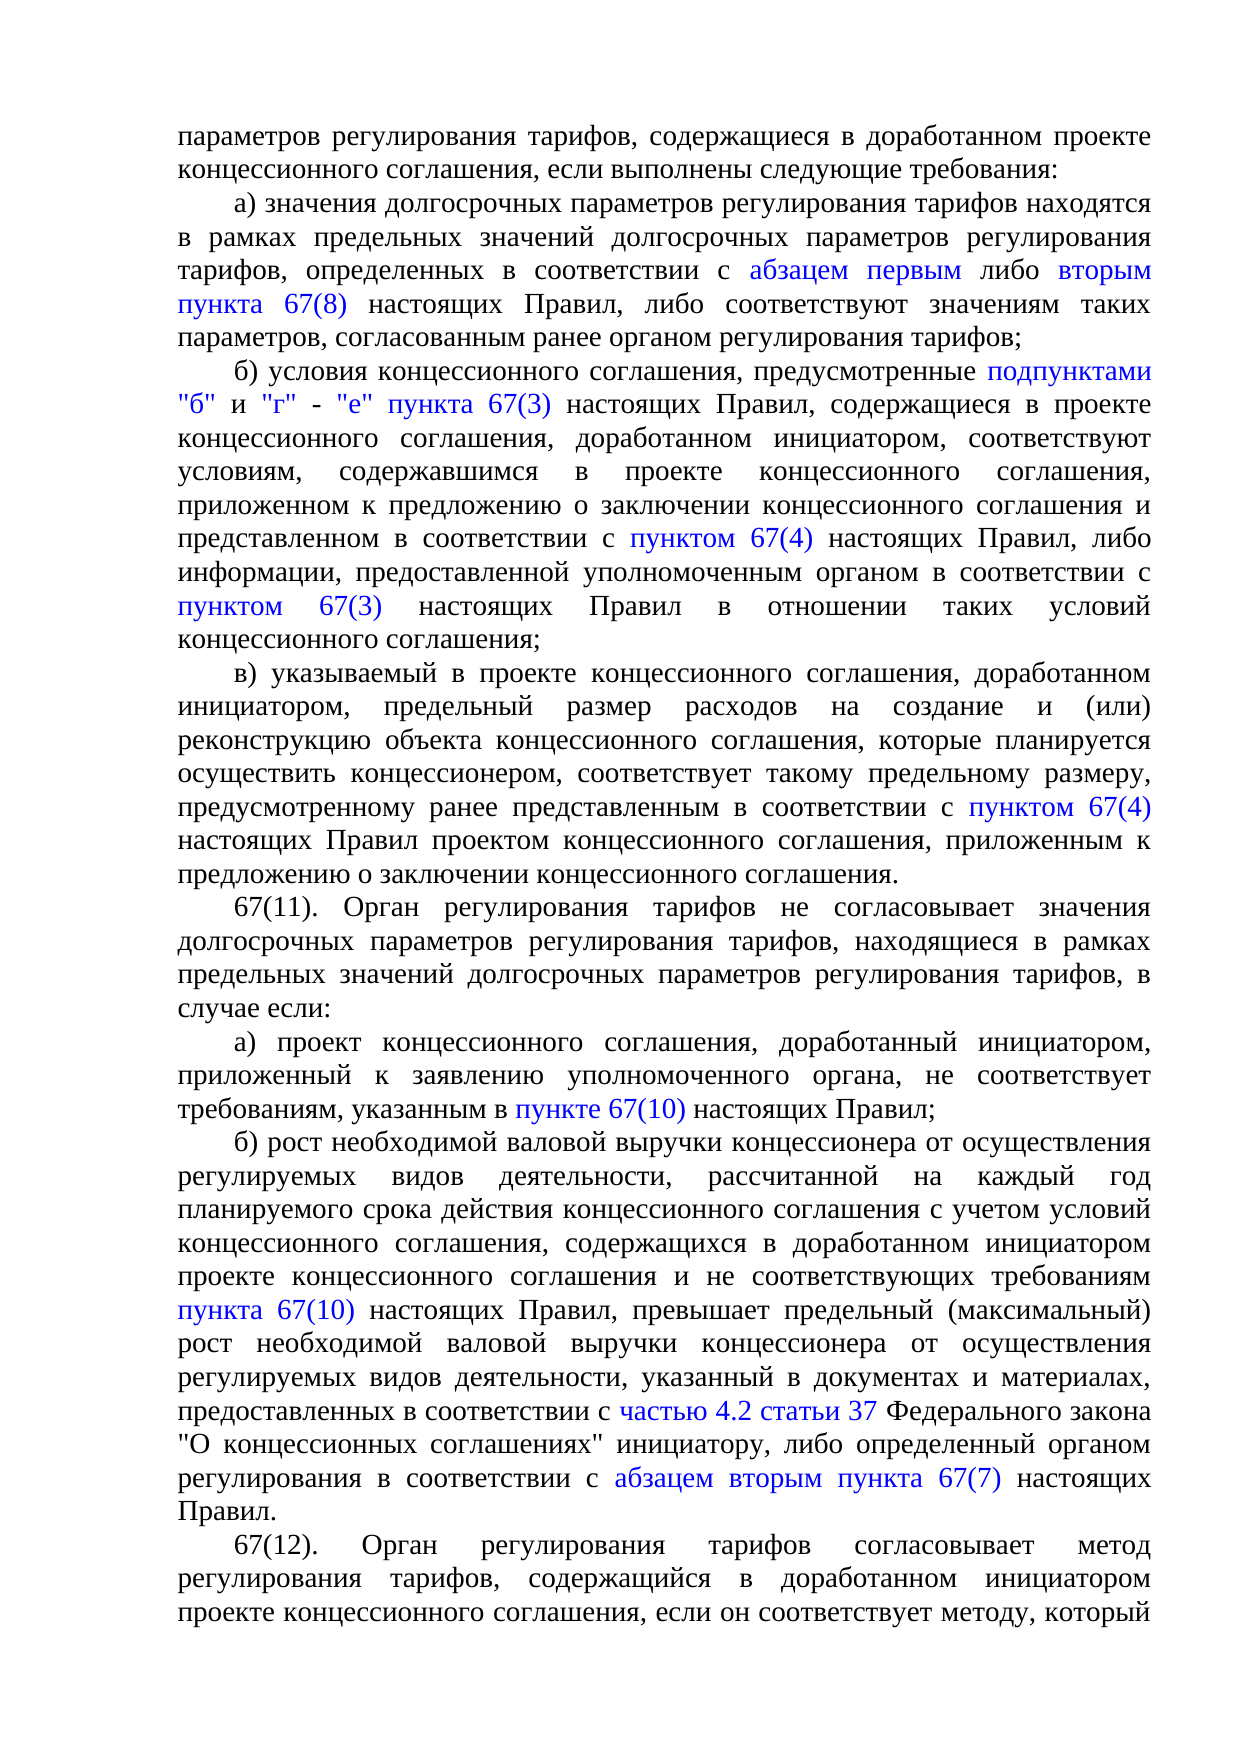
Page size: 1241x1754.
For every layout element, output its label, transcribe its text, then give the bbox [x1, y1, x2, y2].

text б) рост необходимой валовой выручки концессионера от осуществления регулируемых видов деятельности, рассчитанной на каждый год планируемого срока действия концессионного соглашения с учетом условий концессионного соглашения, содержащихся в доработанном инициатором проекте концессионного соглашения и не соответствующих требованиям пункта 67(10) настоящих Правил, превышает предельный (максимальный) рост необходимой валовой выручки концессионера от осуществления регулируемых видов деятельности, указанный в документах и материалах, предоставленных в соответствии с частью 4.2 статьи 37 Федерального закона "О концессионных соглашениях" инициатору, либо определенный органом регулирования в соответствии с абзацем вторым пункта 67(7) настоящих Правил. [177, 1124, 1152, 1527]
text 67(11). Орган регулирования тарифов не согласовывает значения долгосрочных параметров регулирования тарифов, находящиеся в рамках предельных значений долгосрочных параметров регулирования тарифов, в случае если: [177, 889, 1152, 1024]
text а) значения долгосрочных параметров регулирования тарифов находятся в рамках предельных значений долгосрочных параметров регулирования тарифов, определенных в соответствии с абзацем первым либо вторым пункта 67(8) настоящих Правил, либо соответствуют значениям таких параметров, согласованным ранее органом регулирования тарифов; [177, 185, 1152, 353]
text б) условия концессионного соглашения, предусмотренные подпунктами "б" и "г" - "е" пункта 67(3) настоящих Правил, содержащиеся в проекте концессионного соглашения, доработанном инициатором, соответствуют условиям, содержавшимся в проекте концессионного соглашения, приложенном к предложению о заключении концессионного соглашения и представленном в соответствии с пунктом 67(4) настоящих Правил, либо информации, предоставленной уполномоченным органом в соответствии с пунктом 67(3) настоящих Правил в отношении таких условий концессионного соглашения; [177, 353, 1152, 655]
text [177, 1527, 1152, 1627]
text а) проект концессионного соглашения, доработанный инициатором, приложенный к заявлению уполномоченного органа, не соответствует требованиям, указанным в пункте 67(10) настоящих Правил; [177, 1024, 1152, 1124]
text в) указываемый в проекте концессионного соглашения, доработанном инициатором, предельный размер расходов на создание и (или) реконструкцию объекта концессионного соглашения, которые планируется осуществить концессионером, соответствует такому предельному размеру, предусмотренному ранее представленным в соответствии с пунктом 67(4) настоящих Правил проектом концессионного соглашения, приложенным к предложению о заключении концессионного соглашения. [177, 655, 1152, 889]
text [177, 118, 1152, 185]
